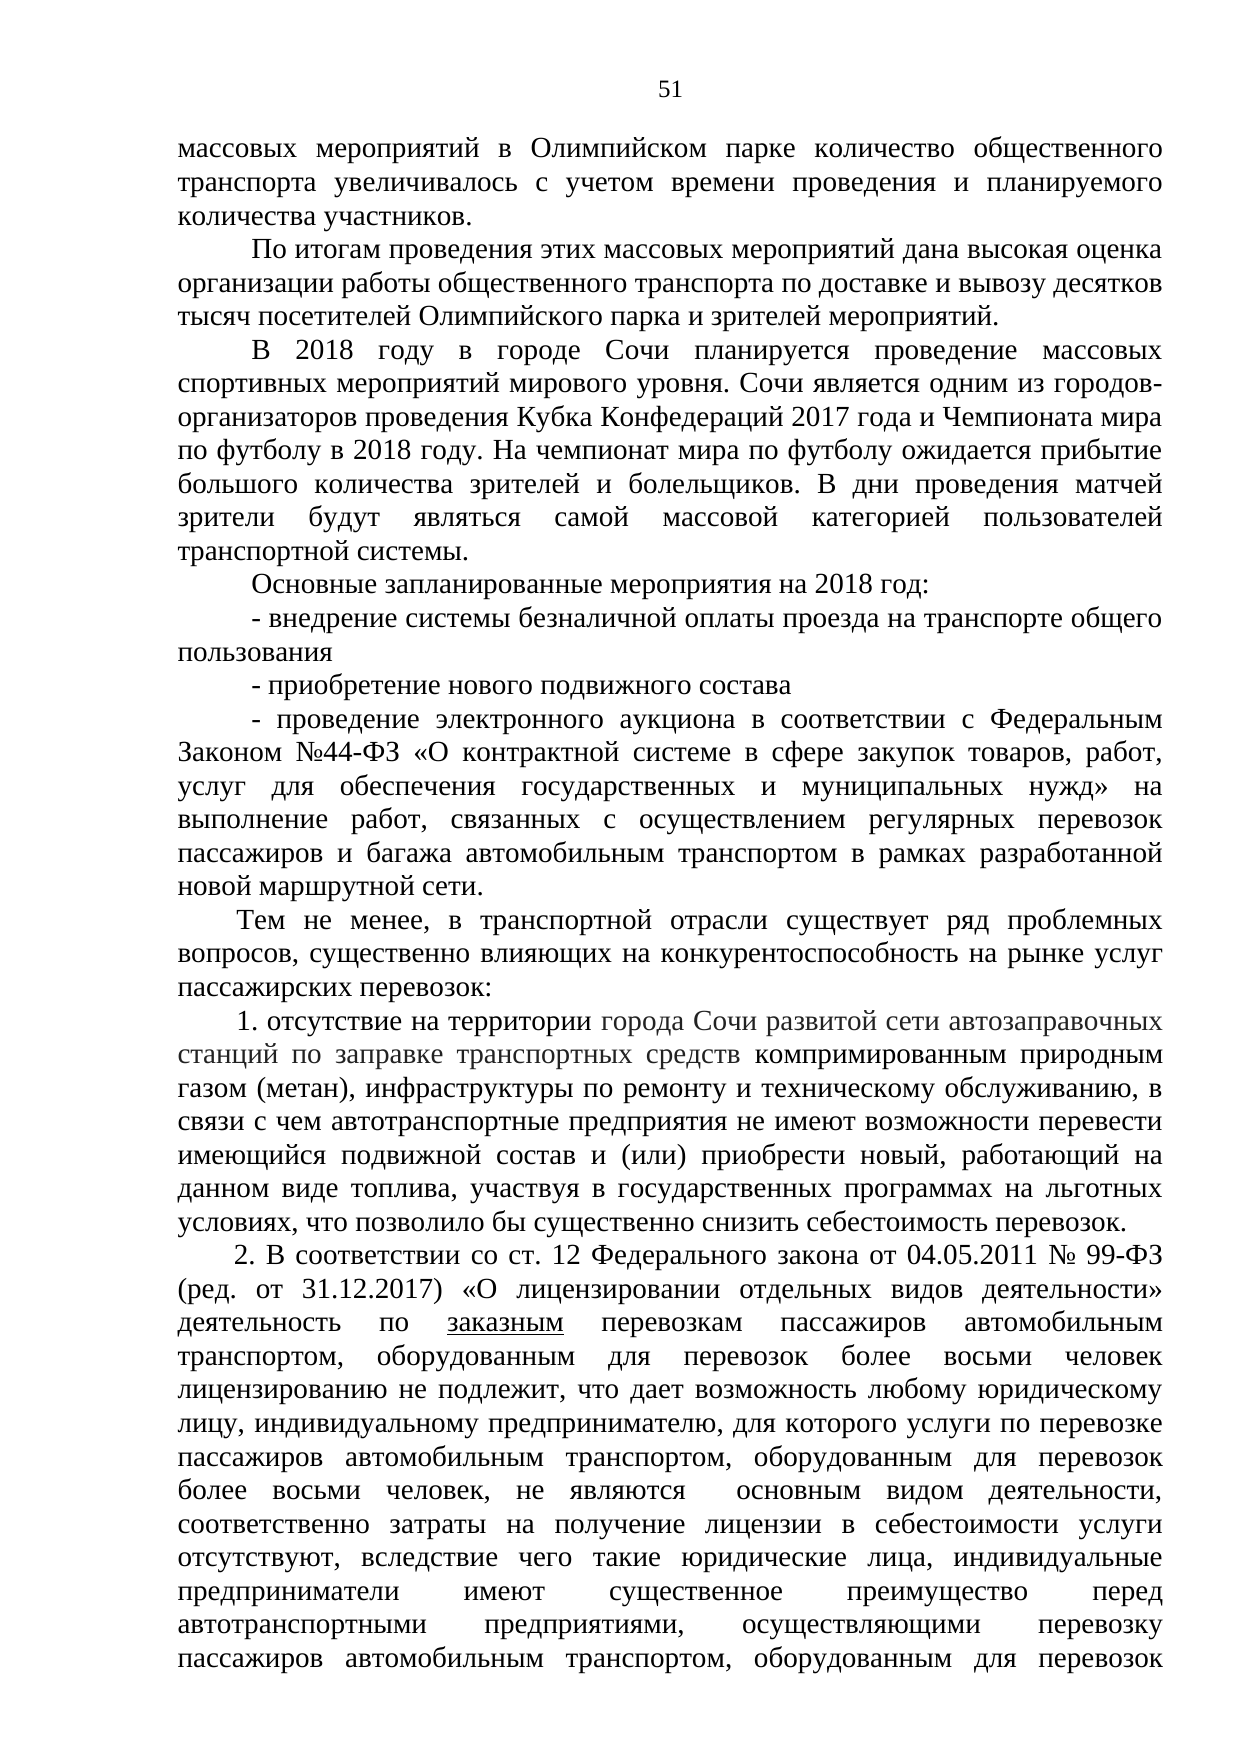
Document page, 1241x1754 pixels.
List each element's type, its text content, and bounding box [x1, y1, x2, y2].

text Тем не менее, в транспортной отрасли существует ряд проблемных вопросов, существенно влияющих на конкурентоспособность на рынке услуг пассажирских перевозок: [177, 902, 1163, 1003]
text - проведение электронного аукциона в соответствии с Федеральным Законом №44-ФЗ «О контрактной системе в сфере закупок товаров, работ, услуг для обеспечения государственных и муниципальных нужд» на выполнение работ, связанных с осуществлением регулярных перевозок пассажиров и багажа автомобильным транспортом в рамках разработанной новой маршрутной сети. [177, 701, 1163, 902]
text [177, 1237, 1163, 1673]
text - внедрение системы безналичной оплаты проезда на транспорте общего пользования [177, 600, 1163, 667]
text По итогам проведения этих массовых мероприятий дана высокая оценка организации работы общественного транспорта по доставке и вывозу десятков тысяч посетителей Олимпийского парка и зрителей мероприятий. [177, 231, 1163, 332]
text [177, 131, 1163, 231]
text - приобретение нового подвижного состава [177, 667, 1163, 701]
text Основные запланированные мероприятия на 2018 год: [177, 567, 1163, 600]
text 1. отсутствие на территории города Сочи развитой сети автозаправочных станций по заправке транспортных средств компримированным природным газом (метан), инфраструктуры по ремонту и техническому обслуживанию, в связи с чем автотранспортные предприятия не имеют возможности перевести имеющийся подвижной состав и (или) приобрести новый, работающий на данном виде топлива, участвуя в государственных программах на льготных условиях, что позволило бы существенно снизить себестоимость перевозок. [177, 1003, 1163, 1237]
text В 2018 году в городе Сочи планируется проведение массовых спортивных мероприятий мирового уровня. Сочи является одним из городов-организаторов проведения Кубка Конфедераций 2017 года и Чемпионата мира по футболу в 2018 году. На чемпионат мира по футболу ожидается прибытие большого количества зрителей и болельщиков. В дни проведения матчей зрители будут являться самой массовой категорией пользователей транспортной системы. [177, 332, 1163, 567]
